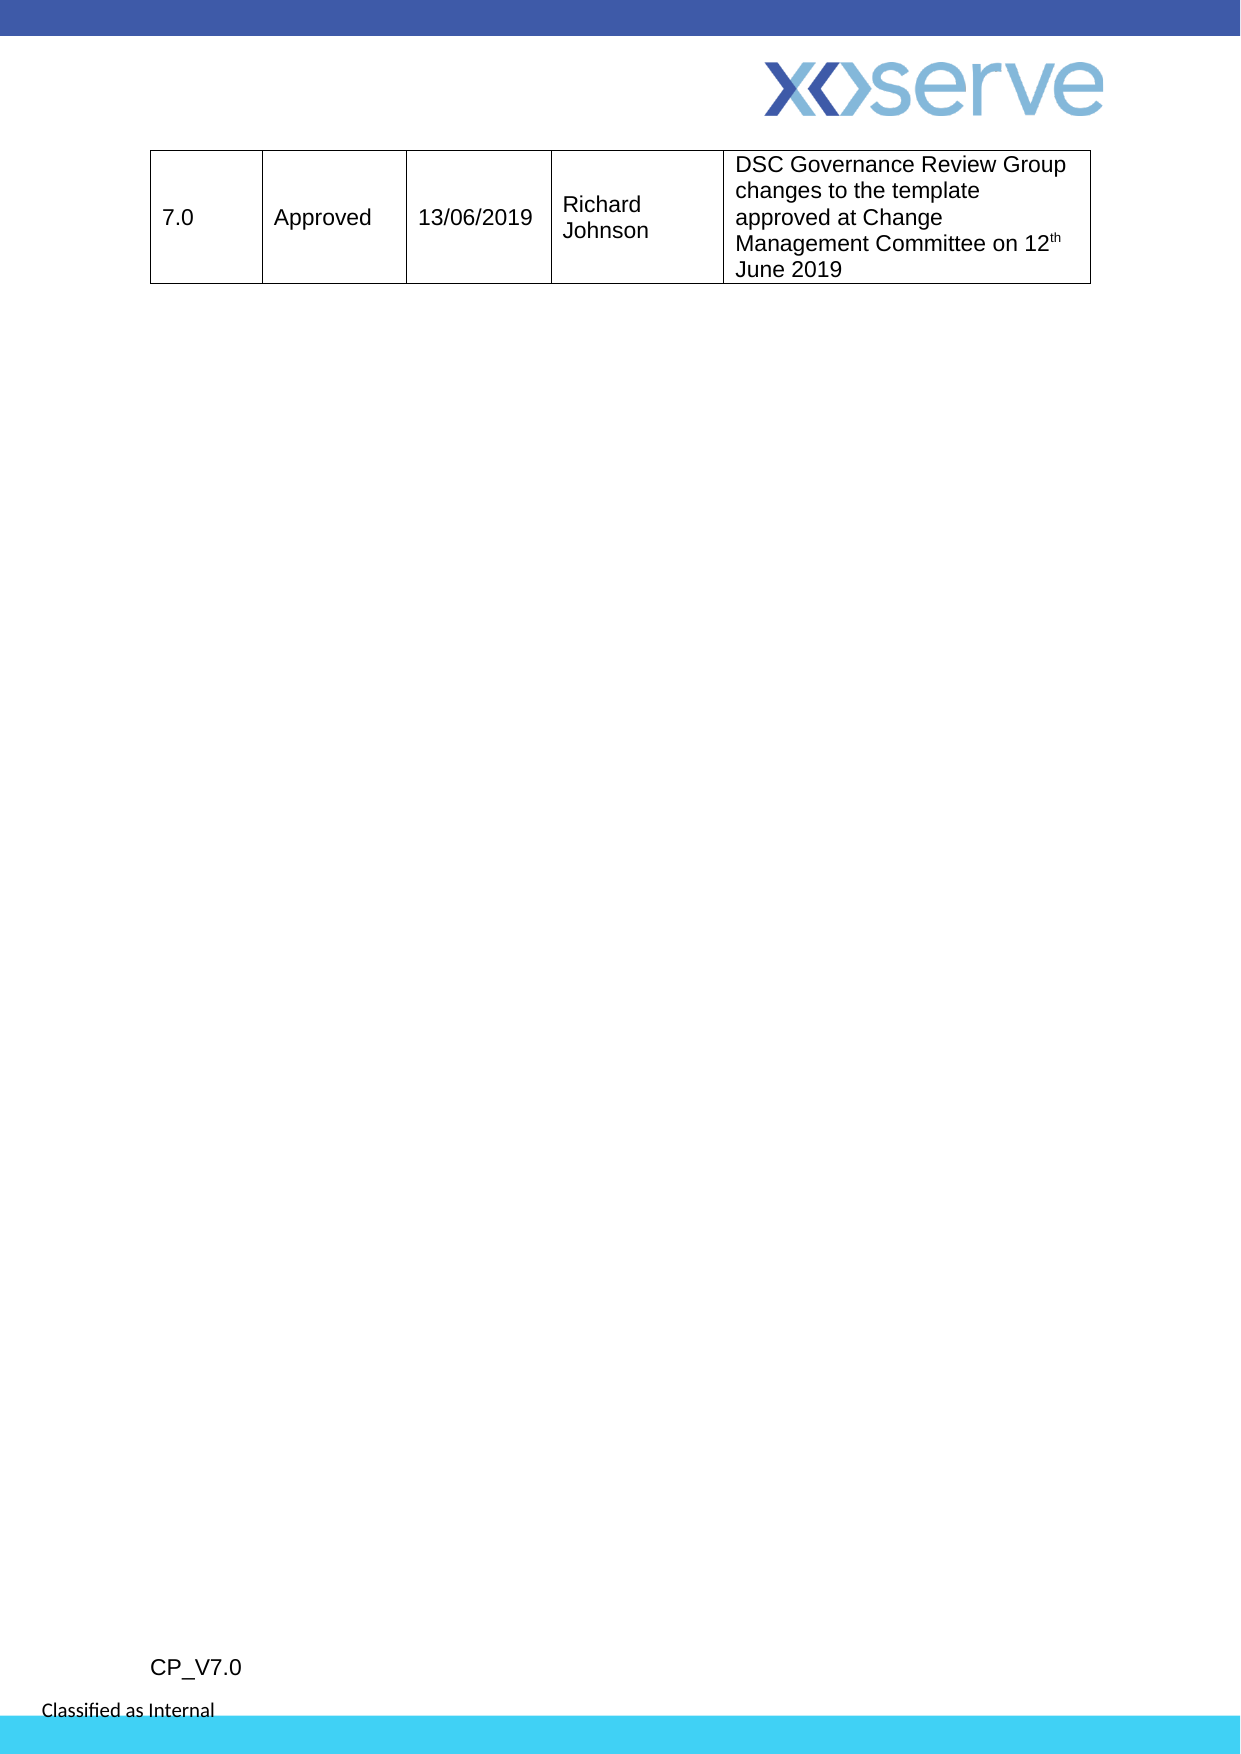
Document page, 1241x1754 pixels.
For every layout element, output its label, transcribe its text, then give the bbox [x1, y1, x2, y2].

table_cell 13/06/2019 [407, 151, 551, 283]
table_cell DSC Governance Review Group changes to the template approved at Change Management Committee on 12th June 2019 [724, 151, 1090, 283]
picture [764, 62, 1104, 116]
table_cell 7.0 [151, 151, 262, 283]
table_cell Richard Johnson [552, 151, 723, 283]
table_cell Approved [263, 151, 406, 283]
